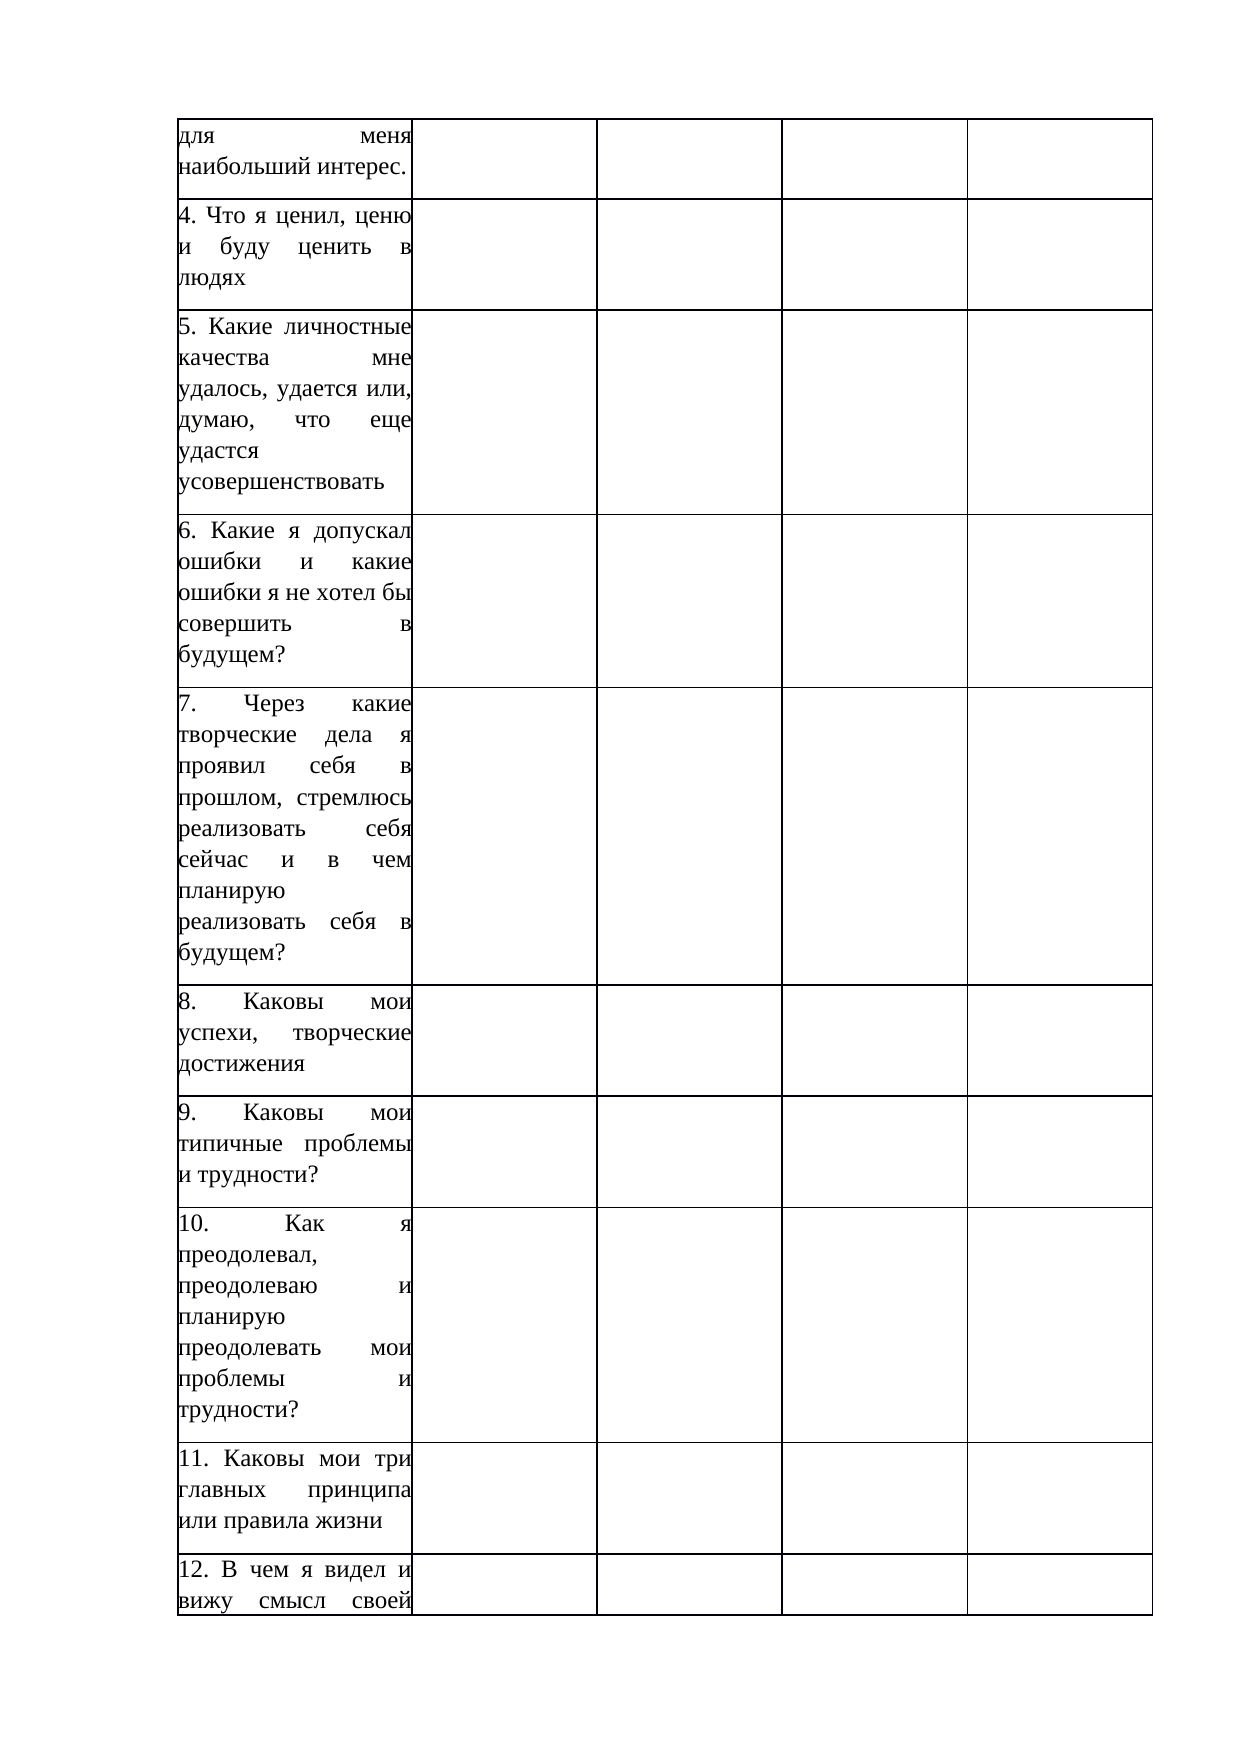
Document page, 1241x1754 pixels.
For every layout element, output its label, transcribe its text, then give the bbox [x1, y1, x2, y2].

table_cell [413, 200, 596, 309]
table_cell [968, 515, 1152, 687]
table_cell [413, 1208, 596, 1442]
table_cell [968, 120, 1152, 198]
table_cell [413, 120, 596, 198]
table_cell 10. Как я преодолевал, преодолеваю и планирую преодолевать мои проблемы и трудности? [179, 1208, 411, 1442]
table_cell [968, 1097, 1152, 1207]
table_cell [783, 515, 967, 687]
table_cell [598, 1097, 781, 1207]
table_cell [413, 1097, 596, 1207]
table_cell [598, 688, 781, 984]
table_cell [598, 311, 781, 514]
table_cell 11. Каковы мои три главных принципа или правила жизни [179, 1443, 411, 1553]
table_cell [598, 1555, 781, 1614]
table_cell [783, 688, 967, 984]
table_cell [413, 1443, 596, 1553]
table_cell [598, 986, 781, 1095]
table_cell [598, 120, 781, 198]
table_cell [598, 1208, 781, 1442]
table_cell [968, 688, 1152, 984]
table_cell [783, 1555, 967, 1614]
table_cell [783, 1443, 967, 1553]
table_cell 5. Какие личностные качества мне удалось, удается или, думаю, что еще удастся усовершенствовать [179, 311, 411, 514]
table_cell [783, 986, 967, 1095]
table_cell 8. Каковы мои успехи, творческие достижения [179, 986, 411, 1095]
table_cell [968, 1208, 1152, 1442]
table_cell 7. Через какие творческие дела я проявил себя в прошлом, стремлюсь реализовать себя сейчас и в чем планирую реализовать себя в будущем? [179, 688, 411, 984]
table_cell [179, 1555, 411, 1614]
table_cell [413, 515, 596, 687]
table_cell [783, 311, 967, 514]
table_cell [598, 1443, 781, 1553]
table_cell [413, 1555, 596, 1614]
table_cell [783, 200, 967, 309]
table_cell [598, 200, 781, 309]
table_cell [413, 688, 596, 984]
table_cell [179, 120, 411, 198]
table_cell [783, 1097, 967, 1207]
table_cell [783, 120, 967, 198]
table_cell 4. Что я ценил, ценю и буду ценить в людях [179, 200, 411, 309]
table_cell [413, 311, 596, 514]
table_cell [968, 200, 1152, 309]
table_cell 9. Каковы мои типичные проблемы и трудности? [179, 1097, 411, 1207]
table_cell [968, 1443, 1152, 1553]
table_cell [968, 986, 1152, 1095]
table_cell [783, 1208, 967, 1442]
table_cell 6. Какие я допускал ошибки и какие ошибки я не хотел бы совершить в будущем? [179, 515, 411, 687]
table_cell [413, 986, 596, 1095]
table_cell [968, 311, 1152, 514]
table_cell [968, 1555, 1152, 1614]
table_cell [598, 515, 781, 687]
